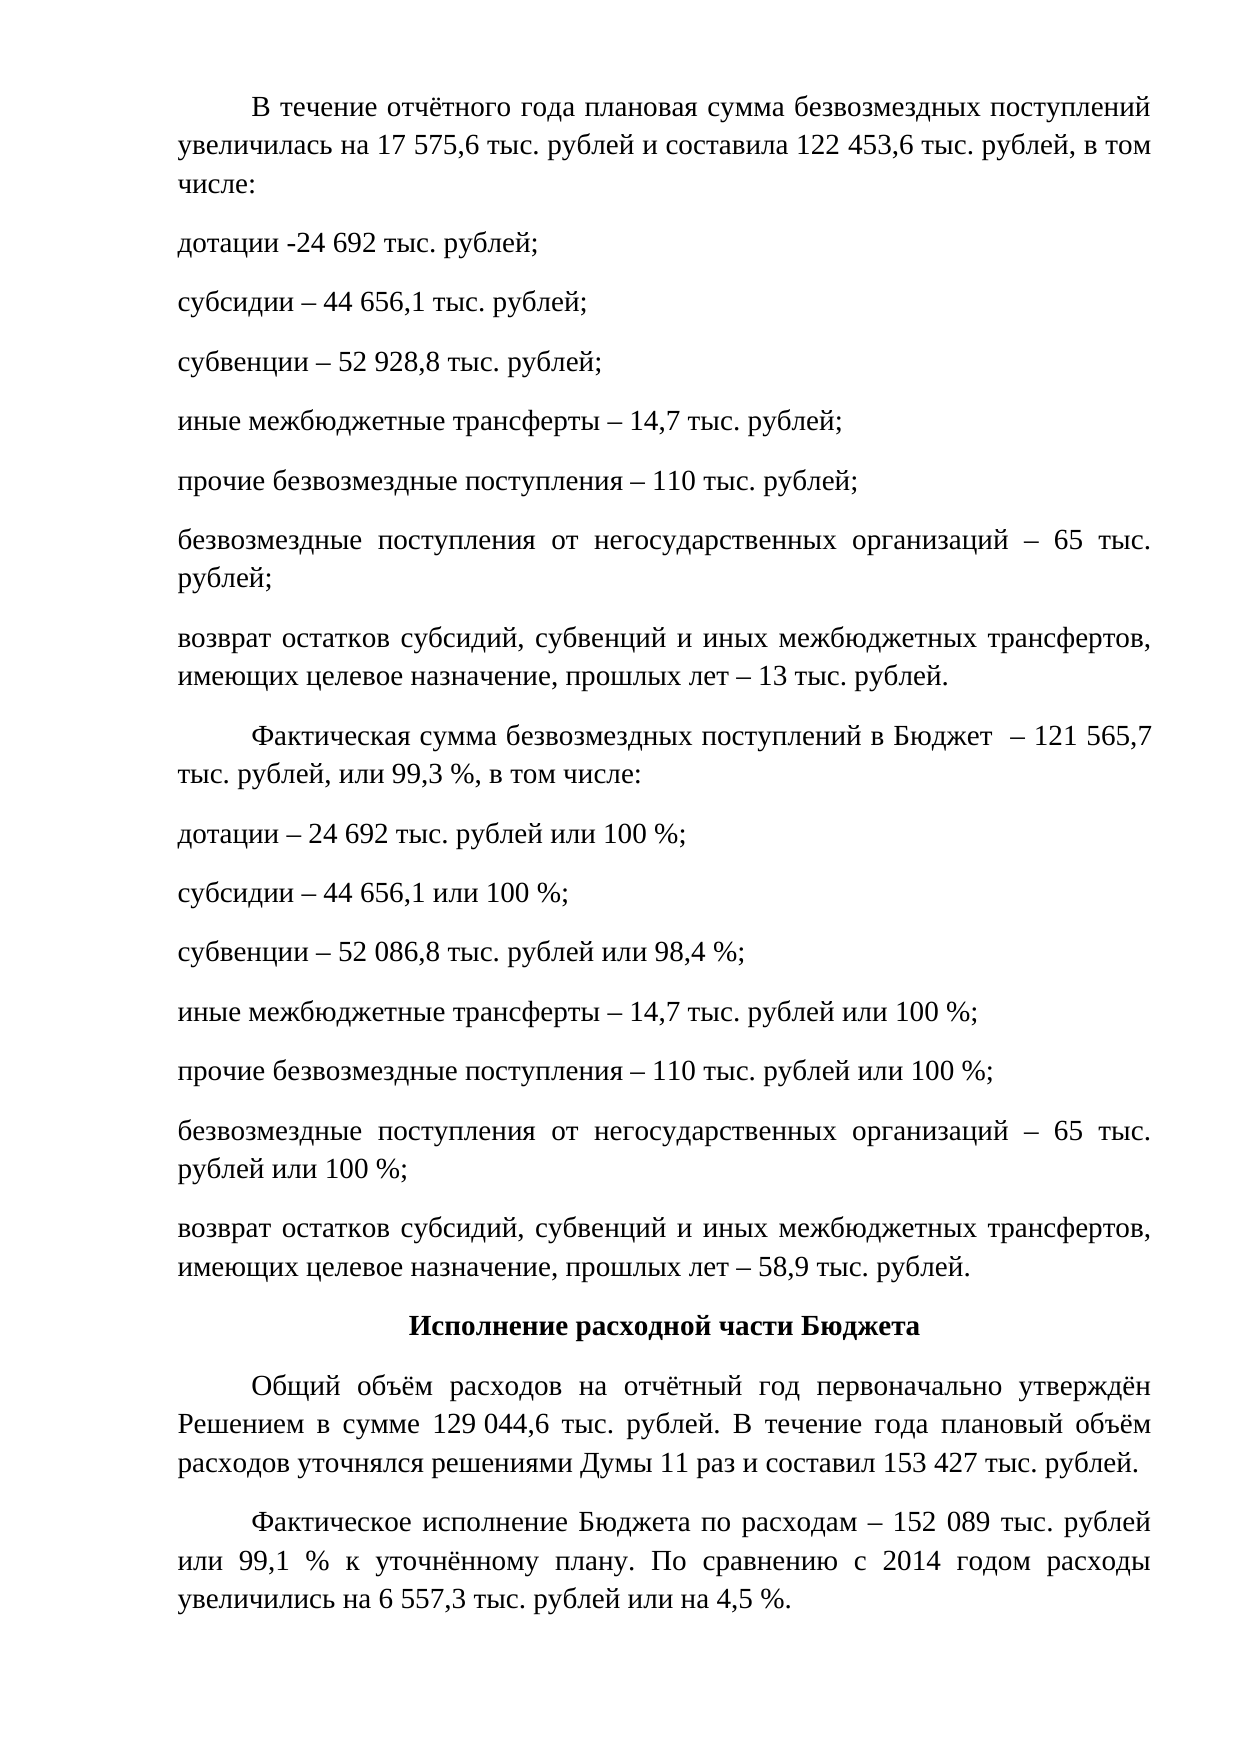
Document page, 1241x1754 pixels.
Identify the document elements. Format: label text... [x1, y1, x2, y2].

text прочие безвозмездные поступления – 110 тыс. рублей; [177, 463, 1152, 496]
text иные межбюджетные трансферты – 14,7 тыс. рублей или 100 %; [177, 994, 1152, 1027]
text возврат остатков субсидий, субвенций и иных межбюджетных трансфертов, имеющих целевое назначение, прошлых лет – 13 тыс. рублей. [177, 620, 1152, 692]
text субвенции – 52 928,8 тыс. рублей; [177, 344, 1152, 377]
text субсидии – 44 656,1 тыс. рублей; [177, 284, 1152, 318]
text субвенции – 52 086,8 тыс. рублей или 98,4 %; [177, 934, 1152, 968]
text Общий объём расходов на отчётный год первоначально утверждён Решением в сумме 129 044,6 тыс. рублей. В течение года плановый объём расходов уточнялся решениями Думы 11 раз и составил 153 427 тыс. рублей. [177, 1368, 1152, 1478]
text дотации -24 692 тыс. рублей; [177, 225, 1152, 259]
text Исполнение расходной части Бюджета [177, 1308, 1152, 1342]
text возврат остатков субсидий, субвенций и иных межбюджетных трансфертов, имеющих целевое назначение, прошлых лет – 58,9 тыс. рублей. [177, 1211, 1152, 1283]
text безвозмездные поступления от негосударственных организаций – 65 тыс. рублей или 100 %; [177, 1113, 1152, 1185]
text иные межбюджетные трансферты – 14,7 тыс. рублей; [177, 403, 1152, 437]
text В течение отчётного года плановая сумма безвозмездных поступлений увеличилась на 17 575,6 тыс. рублей и составила 122 453,6 тыс. рублей, в том числе: [177, 89, 1152, 199]
text безвозмездные поступления от негосударственных организаций – 65 тыс. рублей; [177, 522, 1152, 594]
text прочие безвозмездные поступления – 110 тыс. рублей или 100 %; [177, 1053, 1152, 1087]
text Фактическое исполнение Бюджета по расходам – 152 089 тыс. рублей или 99,1 % к уточнённому плану. По сравнению с 2014 годом расходы увеличились на 6 557,3 тыс. рублей или на 4,5 %. [177, 1504, 1152, 1615]
text дотации – 24 692 тыс. рублей или 100 %; [177, 816, 1152, 849]
text субсидии – 44 656,1 или 100 %; [177, 875, 1152, 909]
text Фактическая сумма безвозмездных поступлений в Бюджет – 121 565,7 тыс. рублей, или 99,3 %, в том числе: [177, 718, 1152, 790]
